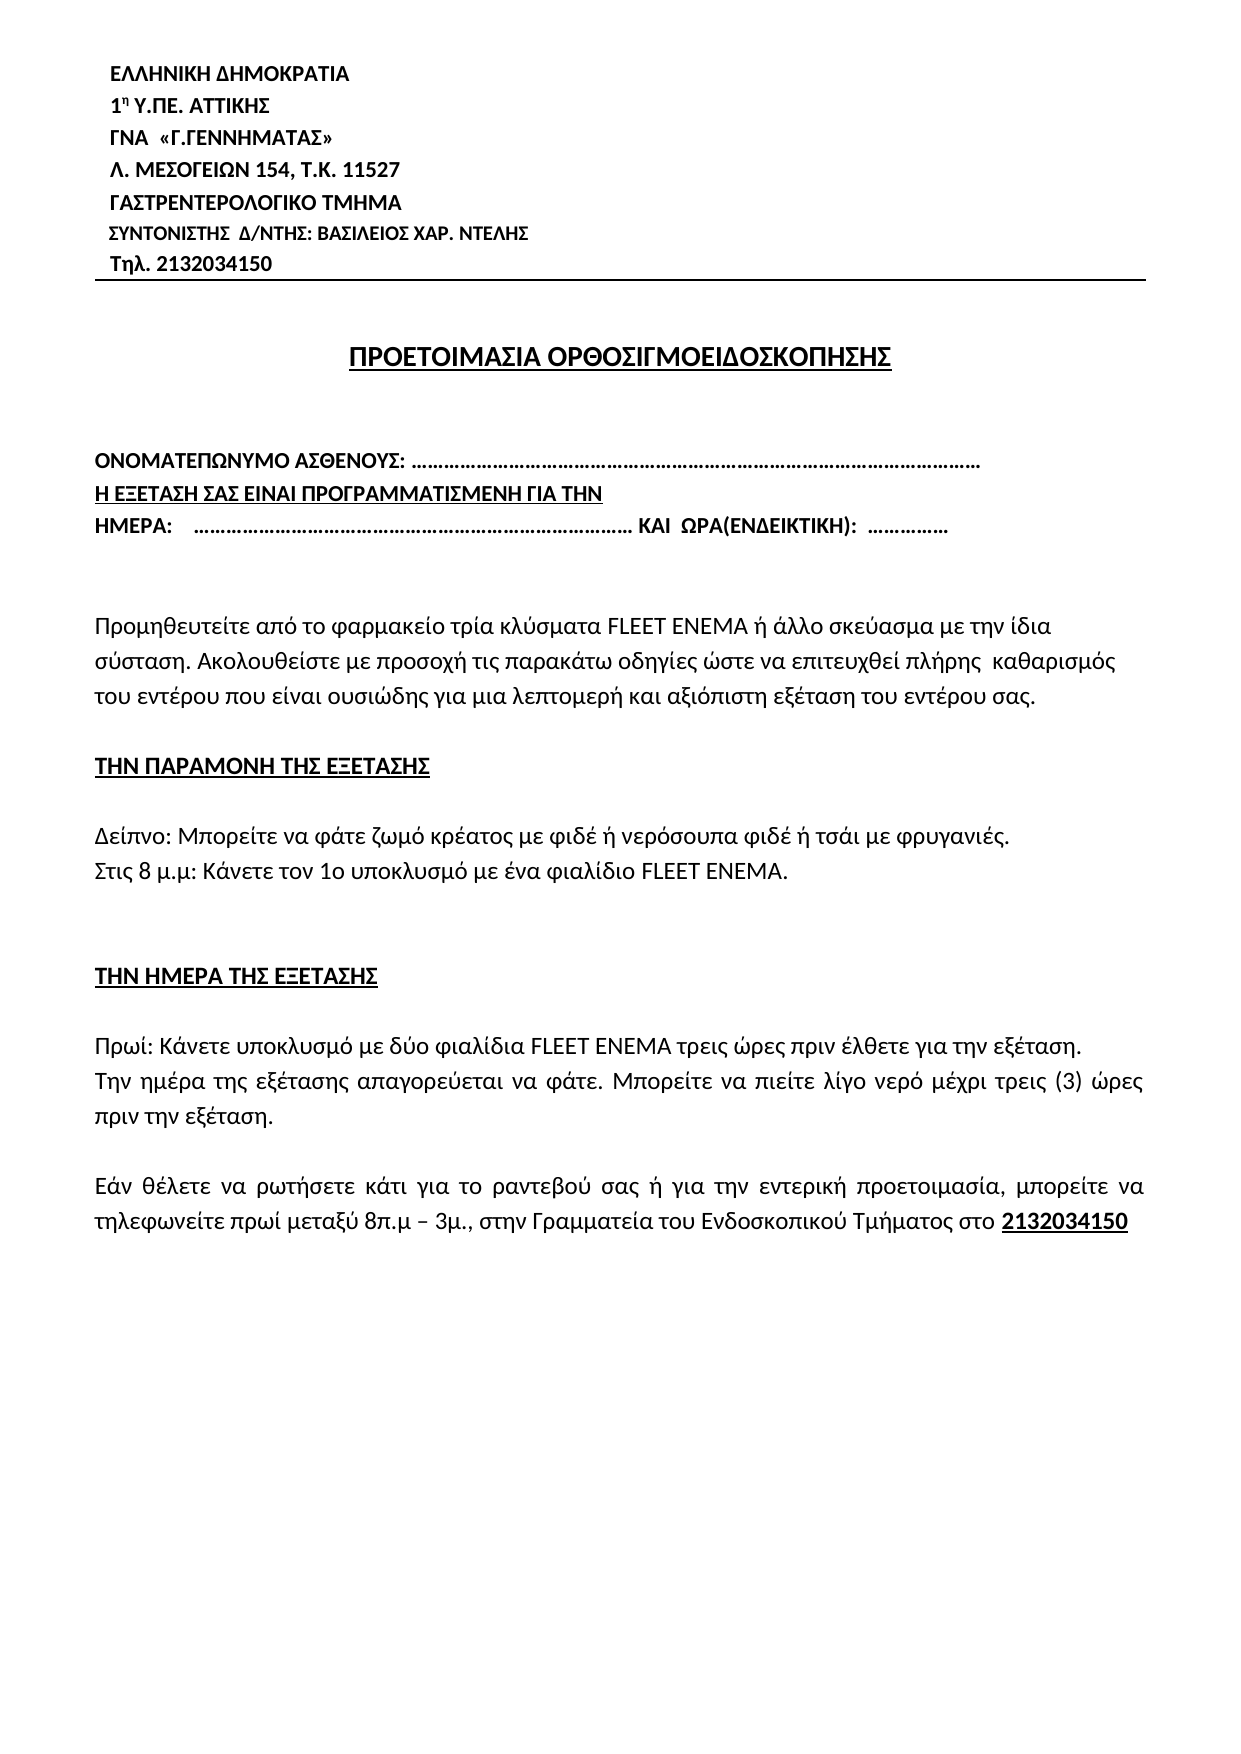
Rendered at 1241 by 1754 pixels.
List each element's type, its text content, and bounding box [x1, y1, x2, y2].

text Η ΕΞΕΤΑΣΗ ΣΑΣ ΕΙΝΑΙ ΠΡΟΓΡΑΜΜΑΤΙΣΜΕΝΗ ΓΙΑ ΤΗΝ [94, 479, 1146, 507]
text ΕΛΛΗΝΙΚΗ ΔΗΜΟΚΡΑΤΙΑ [94, 59, 1146, 87]
text Την ημέρα της εξέτασης απαγορεύεται να φάτε. Μπορείτε να πιείτε λίγο νερό μέχρι τρεις (3) ώρες πριν την εξέταση. [94, 1065, 1146, 1131]
text ΠΡΟΕΤΟΙΜΑΣΙΑ ΟΡΘΟΣΙΓΜΟΕΙΔΟΣΚΟΠΗΣΗΣ [94, 338, 1146, 374]
text Πρωί: Κάνετε υποκλυσμό με δύο φιαλίδια FLEET ENEMA τρεις ώρες πριν έλθετε για την εξέταση. [94, 1030, 1146, 1061]
text Προμηθευτείτε από το φαρμακείο τρία κλύσματα FLEET ENEMA ή άλλο σκεύασμα με την ίδια σύσταση. Ακολουθείστε με προσοχή τις παρακάτω οδηγίες ώστε να επιτευχθεί πλήρης καθαρισμός του εντέρου που είναι ουσιώδης για μια λεπτομερή και αξιόπιστη εξέταση του εντέρου σας. [94, 610, 1146, 711]
text ΓΑΣΤΡΕΝΤΕΡΟΛΟΓΙΚΟ ΤΜΗΜΑ [94, 188, 1146, 216]
text ΤΗΝ ΠΑΡΑΜΟΝΗ ΤΗΣ ΕΞΕΤΑΣΗΣ [94, 750, 1146, 781]
text ΗΜΕΡΑ: ……………………………………………………………………… ΚΑΙ ΩΡΑ(ΕΝΔΕΙΚΤΙΚΗ): …………… [94, 511, 1146, 539]
text Τηλ. 2132034150 [94, 249, 1146, 281]
text ΤΗΝ ΗΜΕΡΑ ΤΗΣ ΕΞΕΤΑΣΗΣ [94, 960, 1146, 991]
text Δείπνο: Μπορείτε να φάτε ζωμό κρέατος με φιδέ ή νερόσουπα φιδέ ή τσάι με φρυγανιές. [94, 820, 1146, 851]
text ΟΝΟΜΑΤΕΠΩΝΥΜΟ ΑΣΘΕΝΟΥΣ: …………………………………………………………………………………………… [94, 446, 1146, 474]
text Στις 8 μ.μ: Κάνετε τον 1ο υποκλυσμό με ένα φιαλίδιο FLEET ENEMA. [94, 855, 1146, 886]
text ΓΝΑ «Γ.ΓΕΝΝΗΜΑΤΑΣ» [94, 123, 1146, 151]
text Λ. ΜΕΣΟΓΕΙΩΝ 154, Τ.Κ. 11527 [94, 156, 1146, 184]
text Εάν θέλετε να ρωτήσετε κάτι για το ραντεβού σας ή για την εντερική προετοιμασία, μπορείτε να τηλεφωνείτε πρωί μεταξύ 8π.μ – 3μ., στην Γραμματεία του Ενδοσκοπικού Τμήματος στο 2132034150 [94, 1170, 1146, 1236]
text ΣΥΝΤΟΝΙΣΤΗΣ Δ/ΝΤΗΣ: ΒΑΣΙΛΕΙΟΣ ΧΑΡ. ΝΤΕΛΗΣ [94, 220, 1146, 245]
text 1η Υ.ΠΕ. ΑΤΤΙΚΗΣ [94, 91, 1146, 119]
